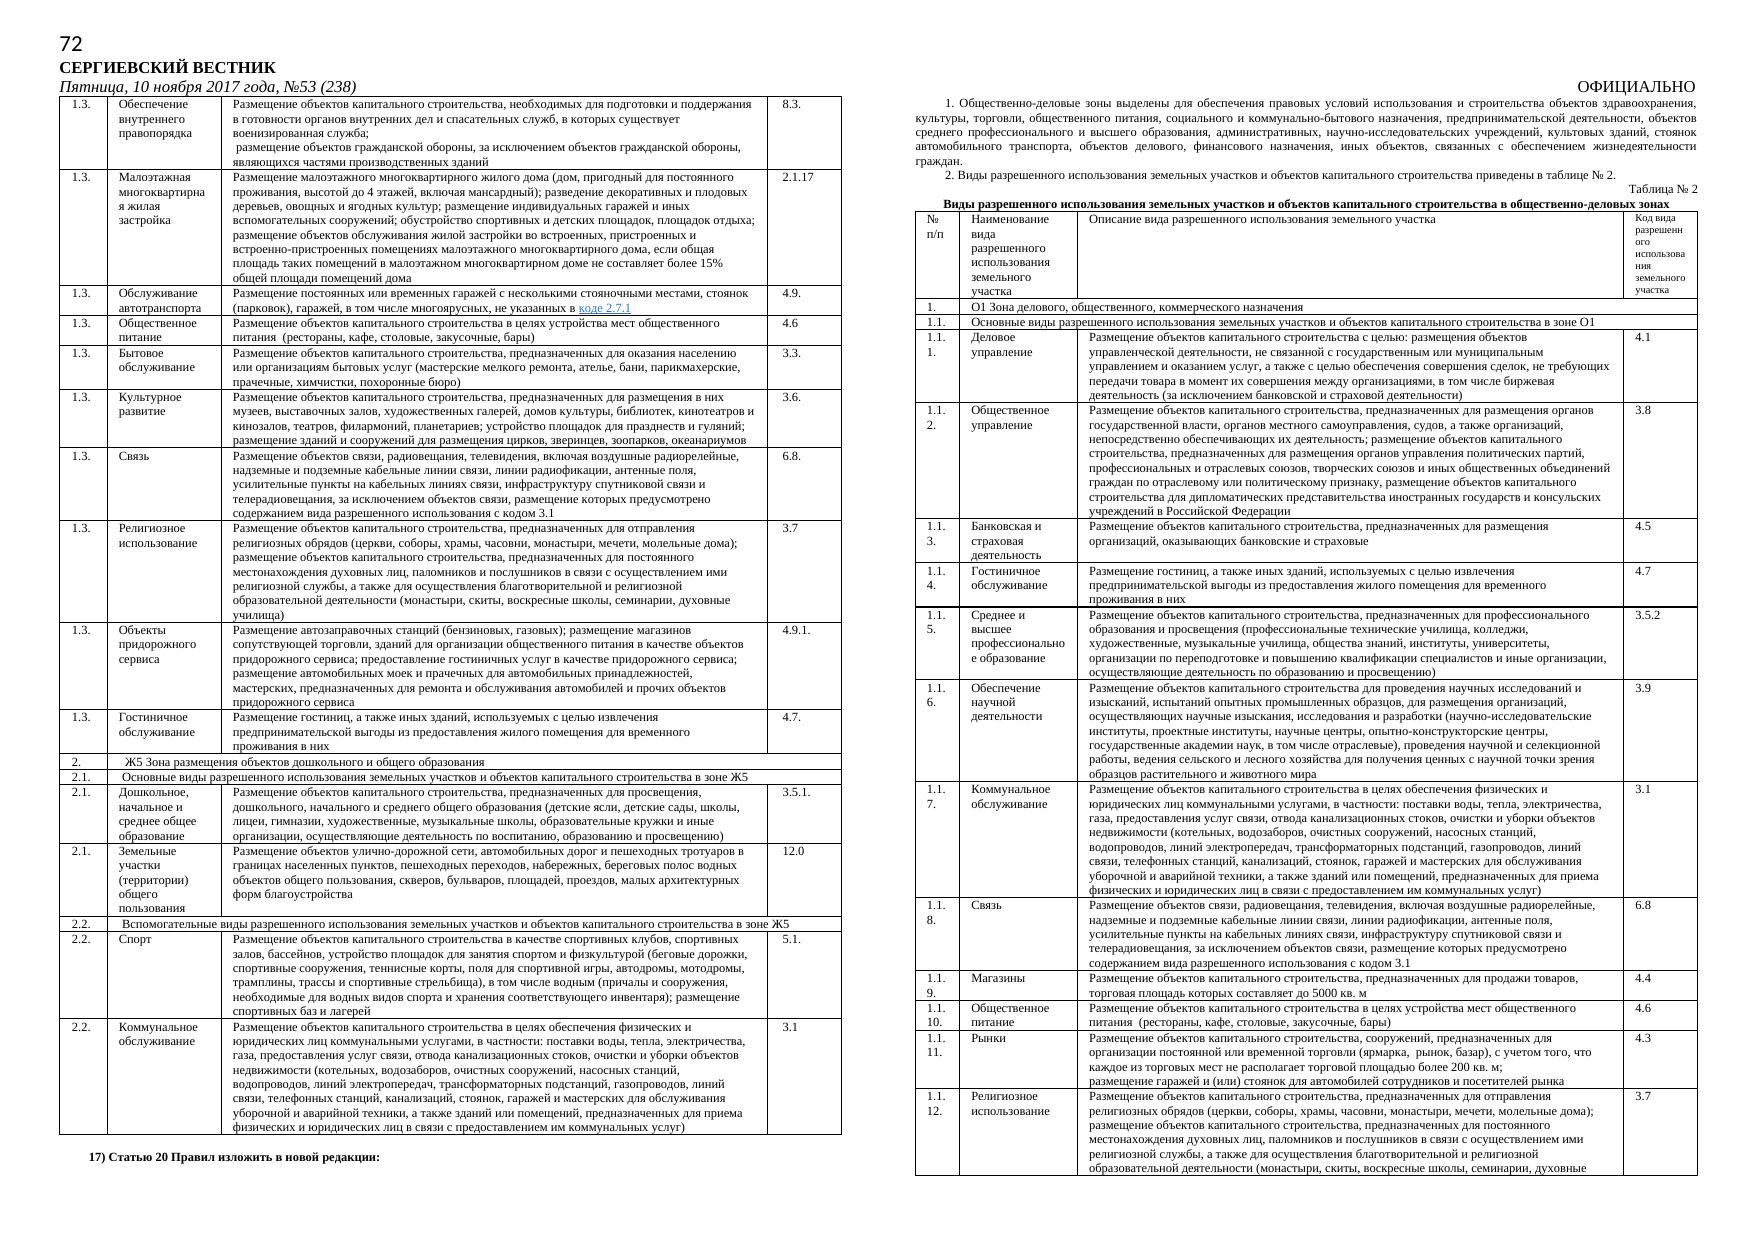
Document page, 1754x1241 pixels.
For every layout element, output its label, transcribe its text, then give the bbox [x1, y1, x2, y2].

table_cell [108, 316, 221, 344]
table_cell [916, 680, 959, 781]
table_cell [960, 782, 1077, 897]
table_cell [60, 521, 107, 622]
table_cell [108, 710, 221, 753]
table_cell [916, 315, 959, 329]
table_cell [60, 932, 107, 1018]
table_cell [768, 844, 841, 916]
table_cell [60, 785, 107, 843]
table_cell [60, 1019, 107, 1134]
text 2. Виды разрешенного использования земельных участков и объектов капитального строительства приведены в таблице № 2. [915, 168, 1698, 182]
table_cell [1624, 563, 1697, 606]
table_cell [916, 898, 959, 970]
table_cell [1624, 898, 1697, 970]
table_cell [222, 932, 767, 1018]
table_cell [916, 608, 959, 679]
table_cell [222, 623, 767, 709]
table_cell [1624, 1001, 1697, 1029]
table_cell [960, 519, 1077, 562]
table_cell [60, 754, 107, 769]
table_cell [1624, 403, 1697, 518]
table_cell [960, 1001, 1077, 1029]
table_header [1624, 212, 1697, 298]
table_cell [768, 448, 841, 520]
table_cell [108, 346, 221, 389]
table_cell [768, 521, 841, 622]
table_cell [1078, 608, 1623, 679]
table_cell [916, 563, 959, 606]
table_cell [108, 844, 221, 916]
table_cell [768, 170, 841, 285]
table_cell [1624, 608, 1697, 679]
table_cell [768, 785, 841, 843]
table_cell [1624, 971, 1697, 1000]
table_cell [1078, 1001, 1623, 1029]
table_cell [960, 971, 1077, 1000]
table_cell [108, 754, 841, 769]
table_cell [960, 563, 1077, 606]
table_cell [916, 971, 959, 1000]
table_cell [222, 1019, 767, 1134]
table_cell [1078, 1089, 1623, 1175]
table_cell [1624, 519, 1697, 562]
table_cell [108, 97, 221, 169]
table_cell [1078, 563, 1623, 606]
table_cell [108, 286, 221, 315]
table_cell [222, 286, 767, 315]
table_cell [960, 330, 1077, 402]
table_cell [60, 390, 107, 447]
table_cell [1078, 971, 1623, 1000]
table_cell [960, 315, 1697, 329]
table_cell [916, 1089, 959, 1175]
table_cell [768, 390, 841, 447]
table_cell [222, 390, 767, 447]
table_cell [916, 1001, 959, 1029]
text Таблица № 2 [915, 182, 1698, 197]
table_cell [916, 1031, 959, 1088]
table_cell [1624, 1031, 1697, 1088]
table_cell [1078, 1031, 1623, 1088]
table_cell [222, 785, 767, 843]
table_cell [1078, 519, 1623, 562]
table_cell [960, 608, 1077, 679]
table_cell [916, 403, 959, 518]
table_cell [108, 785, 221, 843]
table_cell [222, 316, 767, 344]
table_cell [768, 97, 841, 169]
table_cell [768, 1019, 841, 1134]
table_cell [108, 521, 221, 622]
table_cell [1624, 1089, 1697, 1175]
text 1. Общественно-деловые зоны выделены для обеспечения правовых условий использования и строительства объектов здравоохранения, культуры, торговли, общественного питания, социального и коммунально-бытового назначения, предпринимательской деятельности, объектов среднего профессионального и высшего образования, административных, научно-исследовательских учреждений, культовых зданий, стоянок автомобильного транспорта, объектов делового, финансового назначения, иных объектов, связанных с обеспечением жизнедеятельности граждан. [915, 96, 1698, 168]
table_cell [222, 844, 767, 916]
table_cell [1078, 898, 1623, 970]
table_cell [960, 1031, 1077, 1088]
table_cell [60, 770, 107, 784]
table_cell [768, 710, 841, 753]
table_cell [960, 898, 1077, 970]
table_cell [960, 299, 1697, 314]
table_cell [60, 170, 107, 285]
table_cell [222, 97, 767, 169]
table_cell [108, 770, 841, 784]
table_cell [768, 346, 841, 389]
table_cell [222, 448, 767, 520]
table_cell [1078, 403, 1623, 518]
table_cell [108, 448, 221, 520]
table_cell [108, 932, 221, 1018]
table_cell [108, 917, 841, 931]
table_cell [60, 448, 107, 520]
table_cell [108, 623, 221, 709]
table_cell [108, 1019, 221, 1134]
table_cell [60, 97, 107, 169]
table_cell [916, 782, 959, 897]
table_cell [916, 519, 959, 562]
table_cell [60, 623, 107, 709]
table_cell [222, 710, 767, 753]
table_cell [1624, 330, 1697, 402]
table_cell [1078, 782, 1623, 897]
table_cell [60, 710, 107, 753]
text 17) Статью 20 Правил изложить в новой редакции: [59, 1150, 842, 1164]
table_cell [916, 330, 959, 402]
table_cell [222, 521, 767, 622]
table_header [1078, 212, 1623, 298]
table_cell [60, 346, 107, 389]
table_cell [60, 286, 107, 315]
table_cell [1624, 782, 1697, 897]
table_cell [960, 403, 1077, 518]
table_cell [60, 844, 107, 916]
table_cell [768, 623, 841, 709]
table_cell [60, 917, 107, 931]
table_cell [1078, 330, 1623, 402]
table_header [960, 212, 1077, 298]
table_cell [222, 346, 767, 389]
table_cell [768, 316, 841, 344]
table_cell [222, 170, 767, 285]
text Виды разрешенного использования земельных участков и объектов капитального строительства в общественно-деловых зонах [915, 197, 1698, 211]
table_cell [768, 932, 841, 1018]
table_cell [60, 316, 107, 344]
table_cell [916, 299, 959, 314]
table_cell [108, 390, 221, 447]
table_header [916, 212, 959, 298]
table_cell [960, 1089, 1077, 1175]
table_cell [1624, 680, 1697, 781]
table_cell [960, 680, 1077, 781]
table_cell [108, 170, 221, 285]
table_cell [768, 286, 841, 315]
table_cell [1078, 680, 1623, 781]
